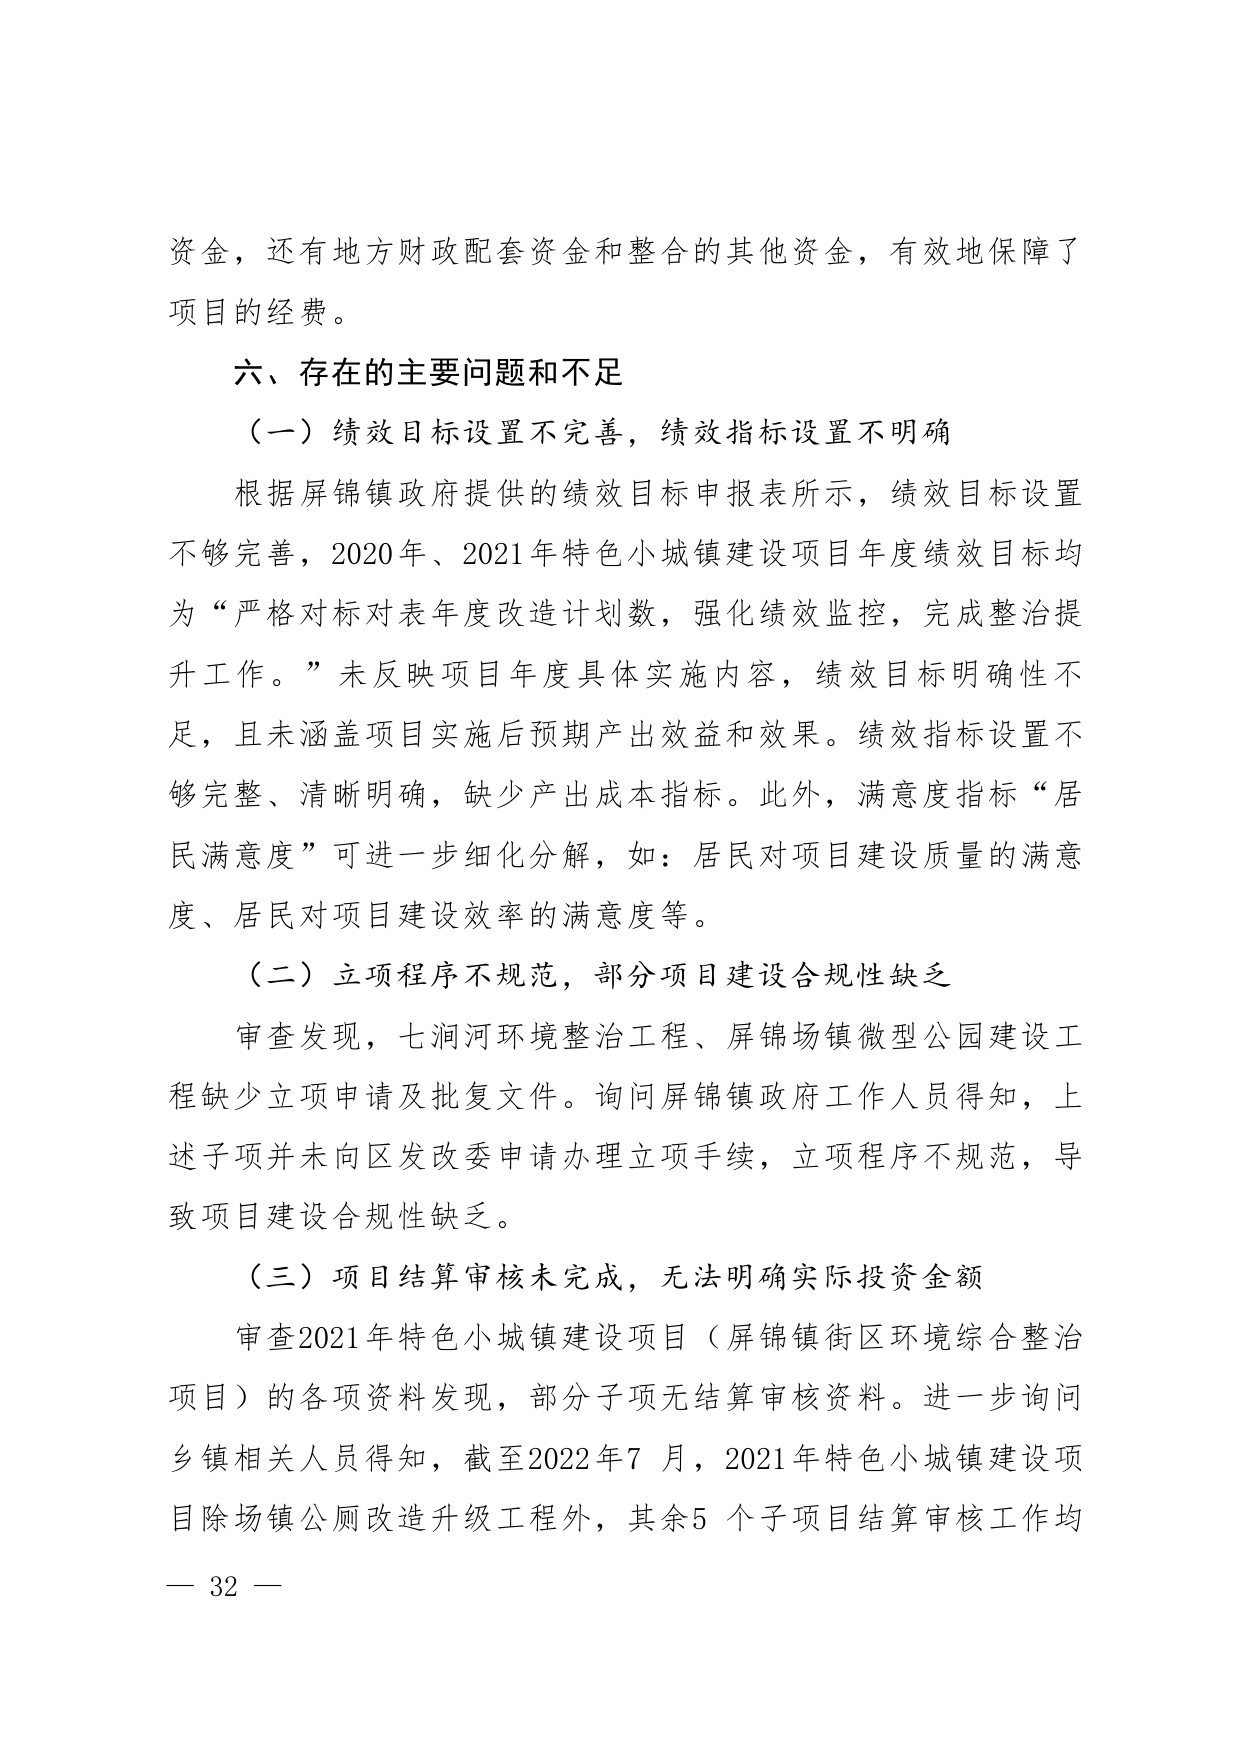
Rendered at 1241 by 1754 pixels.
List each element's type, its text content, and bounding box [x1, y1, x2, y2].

list （一）绩效目标设置不完善，绩效指标设置不明确 [167, 400, 1085, 461]
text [167, 219, 1085, 340]
text 根据屏锦镇政府提供的绩效目标申报表所示，绩效目标设置不够完善，2020年、2021年特色小城镇建设项目年度绩效目标均为“严格对标对表年度改造计划数，强化绩效监控，完成整治提升工作。”未反映项目年度具体实施内容，绩效目标明确性不足，且未涵盖项目实施后预期产出效益和效果。绩效指标设置不够完整、清晰明确，缺少产出成本指标。此外，满意度指标“居民满意度”可进一步细化分解，如：居民对项目建设质量的满意度、居民对项目建设效率的满意度等。 [167, 461, 1085, 835]
list 审查发现，七涧河环境整治工程、屏锦场镇微型公园建设工程缺少立项申请及批复文件。询问屏锦镇政府工作人员得知，上述子项并未向区发改委申请办理立项手续，立项程序不规范，导致项目建设合规性缺乏。 [167, 1003, 1085, 1245]
text 六、存在的主要问题和不足 [167, 340, 1085, 400]
list （二）立项程序不规范，部分项目建设合规性缺乏 [167, 943, 1085, 1003]
list （三）项目结算审核未完成，无法明确实际投资金额 [167, 1245, 1085, 1305]
text 根据屏锦镇政府提供的绩效目标申报表所示，绩效目标设置不够完善，2020年、2021年特色小城镇建设项目年度绩效目标均为“严格对标对表年度改造计划数，强化绩效监控，完成整治提升工作。”未反映项目年度具体实施内容，绩效目标明确性不足，且未涵盖项目实施后预期产出效益和效果。绩效指标设置不够完整、清晰明确，缺少产出成本指标。此外，满意度指标“居民满意度”可进一步细化分解，如：居民对项目建设质量的满意度、居民对项目建设效率的满意度等。 [167, 870, 1085, 943]
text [167, 1305, 1085, 1546]
